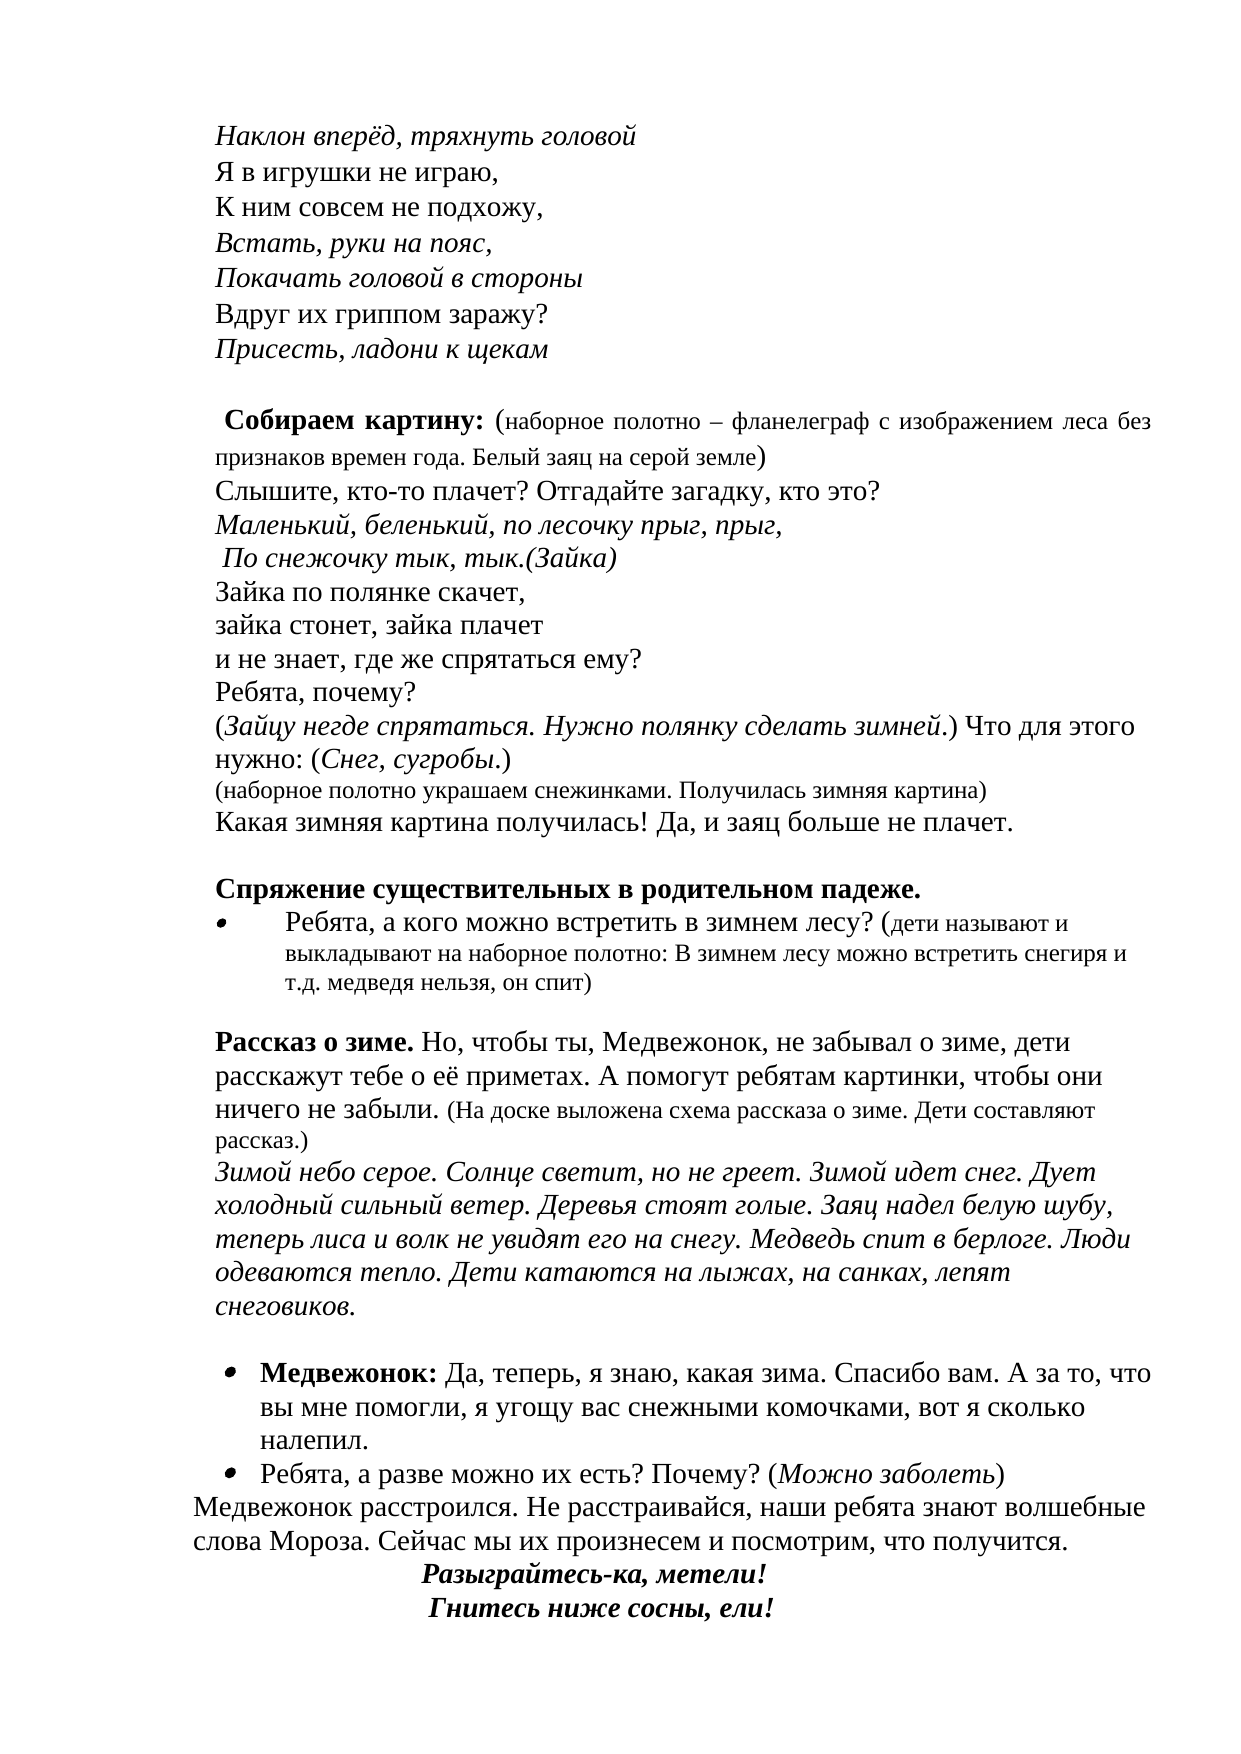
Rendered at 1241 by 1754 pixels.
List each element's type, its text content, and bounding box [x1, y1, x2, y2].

text Зимой небо серое. Солнце светит, но не греет. Зимой идет снег. Дует холодный сильный ветер. Деревья стоят голые. Заяц надел белую шубу, теперь лиса и волк не увидят его на снегу. Медведь спит в берлоге. Люди одеваются тепло. Дети катаются на лыжах, на санках, лепят снеговиков. [215, 1154, 1152, 1321]
text Рассказ о зиме. Но, чтобы ты, Медвежонок, не забывал о зиме, дети расскажут тебе о её приметах. А помогут ребятам картинки, чтобы они ничего не забыли. (На доске выложена схема рассказа о зиме. Дети составляют рассказ.) [215, 1024, 1152, 1154]
text Спряжение существительных в родительном падеже. [215, 871, 1152, 904]
text Встать, руки на пояс, [215, 225, 1152, 258]
text Маленький, беленький, по лесочку прыг, прыг, [215, 507, 1152, 540]
text Гнитесь ниже сосны, ели! [421, 1590, 1152, 1623]
text Ребята, почему? [215, 674, 1152, 708]
text К ним совсем не подхожу, [215, 189, 1152, 223]
text зайка стонет, зайка плачет [215, 607, 1152, 641]
text По снежочку тык, тык.(Зайка) [215, 540, 1152, 574]
text Зайка по полянке скачет, [215, 574, 1152, 607]
text Какая зимняя картина получилась! Да, и заяц больше не плачет. [215, 804, 1152, 837]
text Собираем картину: (наборное полотно – фланелеграф с изображением леса без признаков времен года. Белый заяц на серой земле) [215, 402, 1152, 471]
text и не знает, где же спрятаться ему? [215, 641, 1152, 674]
text Разыграйтесь-ка, метели! [421, 1556, 1152, 1590]
list Медвежонок: Да, теперь, я знаю, какая зима. Спасибо вам. А за то, что вы мне помогли, я угощу вас снежными комочками, вот я сколько налепил. [222, 1355, 1152, 1456]
text Вдруг их гриппом заражу? [215, 296, 1152, 329]
list Ребята, а кого можно встретить в зимнем лесу? (дети называют и выкладывают на наборное полотно: В зимнем лесу можно встретить снегиря и т.д. медведя нельзя, он спит) [215, 904, 1152, 996]
text Я в игрушки не играю, [215, 154, 1152, 187]
text Наклон вперёд, тряхнуть головой [215, 118, 1152, 152]
list Ребята, а разве можно их есть? Почему? (Можно заболеть) [222, 1456, 1152, 1489]
text Медвежонок расстроился. Не расстраивайся, наши ребята знают волшебные слова Мороза. Сейчас мы их произнесем и посмотрим, что получится. [193, 1489, 1152, 1556]
text Покачать головой в стороны [215, 260, 1152, 294]
text (Зайцу негде спрятаться. Нужно полянку сделать зимней.) Что для этого нужно: (Снег, сугробы.) [215, 708, 1152, 775]
text (наборное полотно украшаем снежинками. Получилась зимняя картина) [215, 775, 1152, 804]
text Слышите, кто-то плачет? Отгадайте загадку, кто это? [215, 473, 1152, 507]
text Присесть, ладони к щекам [215, 331, 1152, 365]
